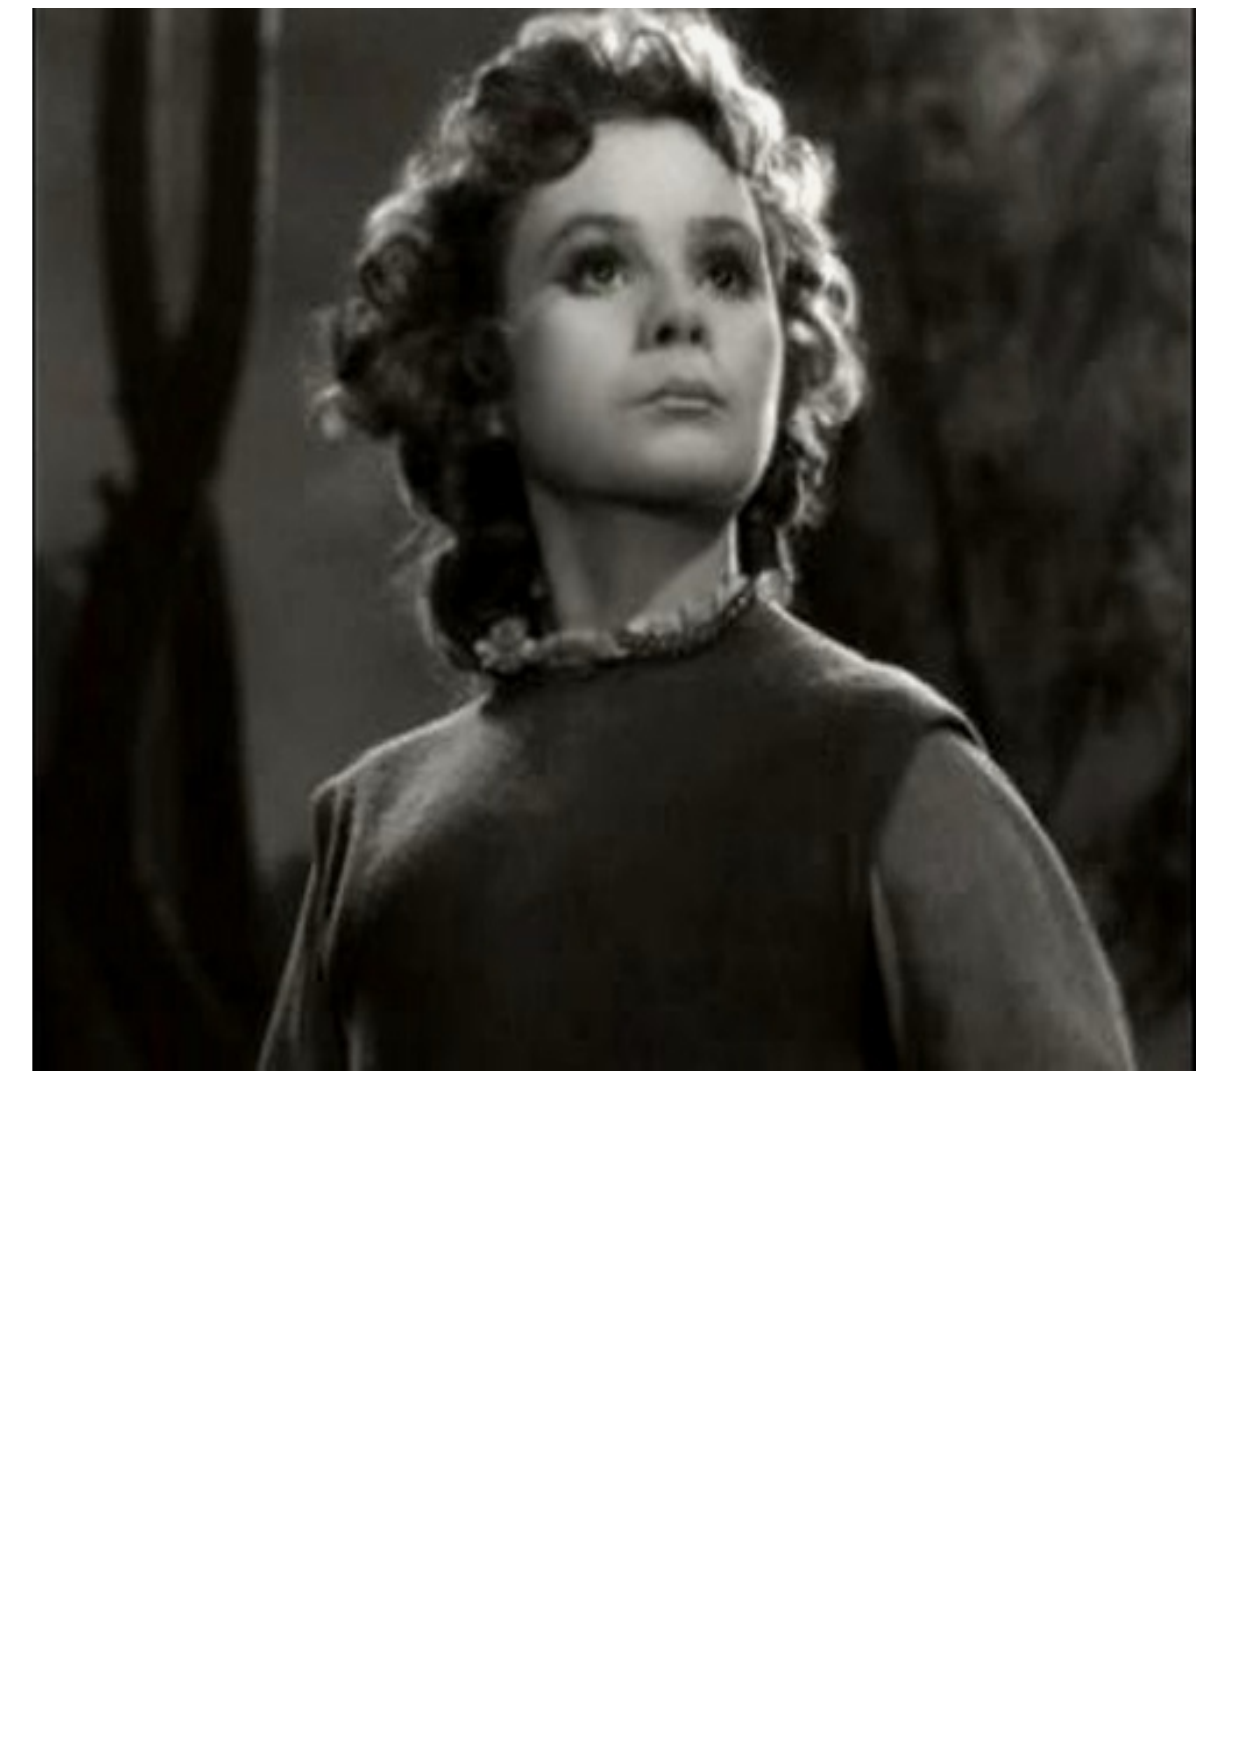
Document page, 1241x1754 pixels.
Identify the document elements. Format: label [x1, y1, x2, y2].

picture [32, 8, 1196, 1071]
